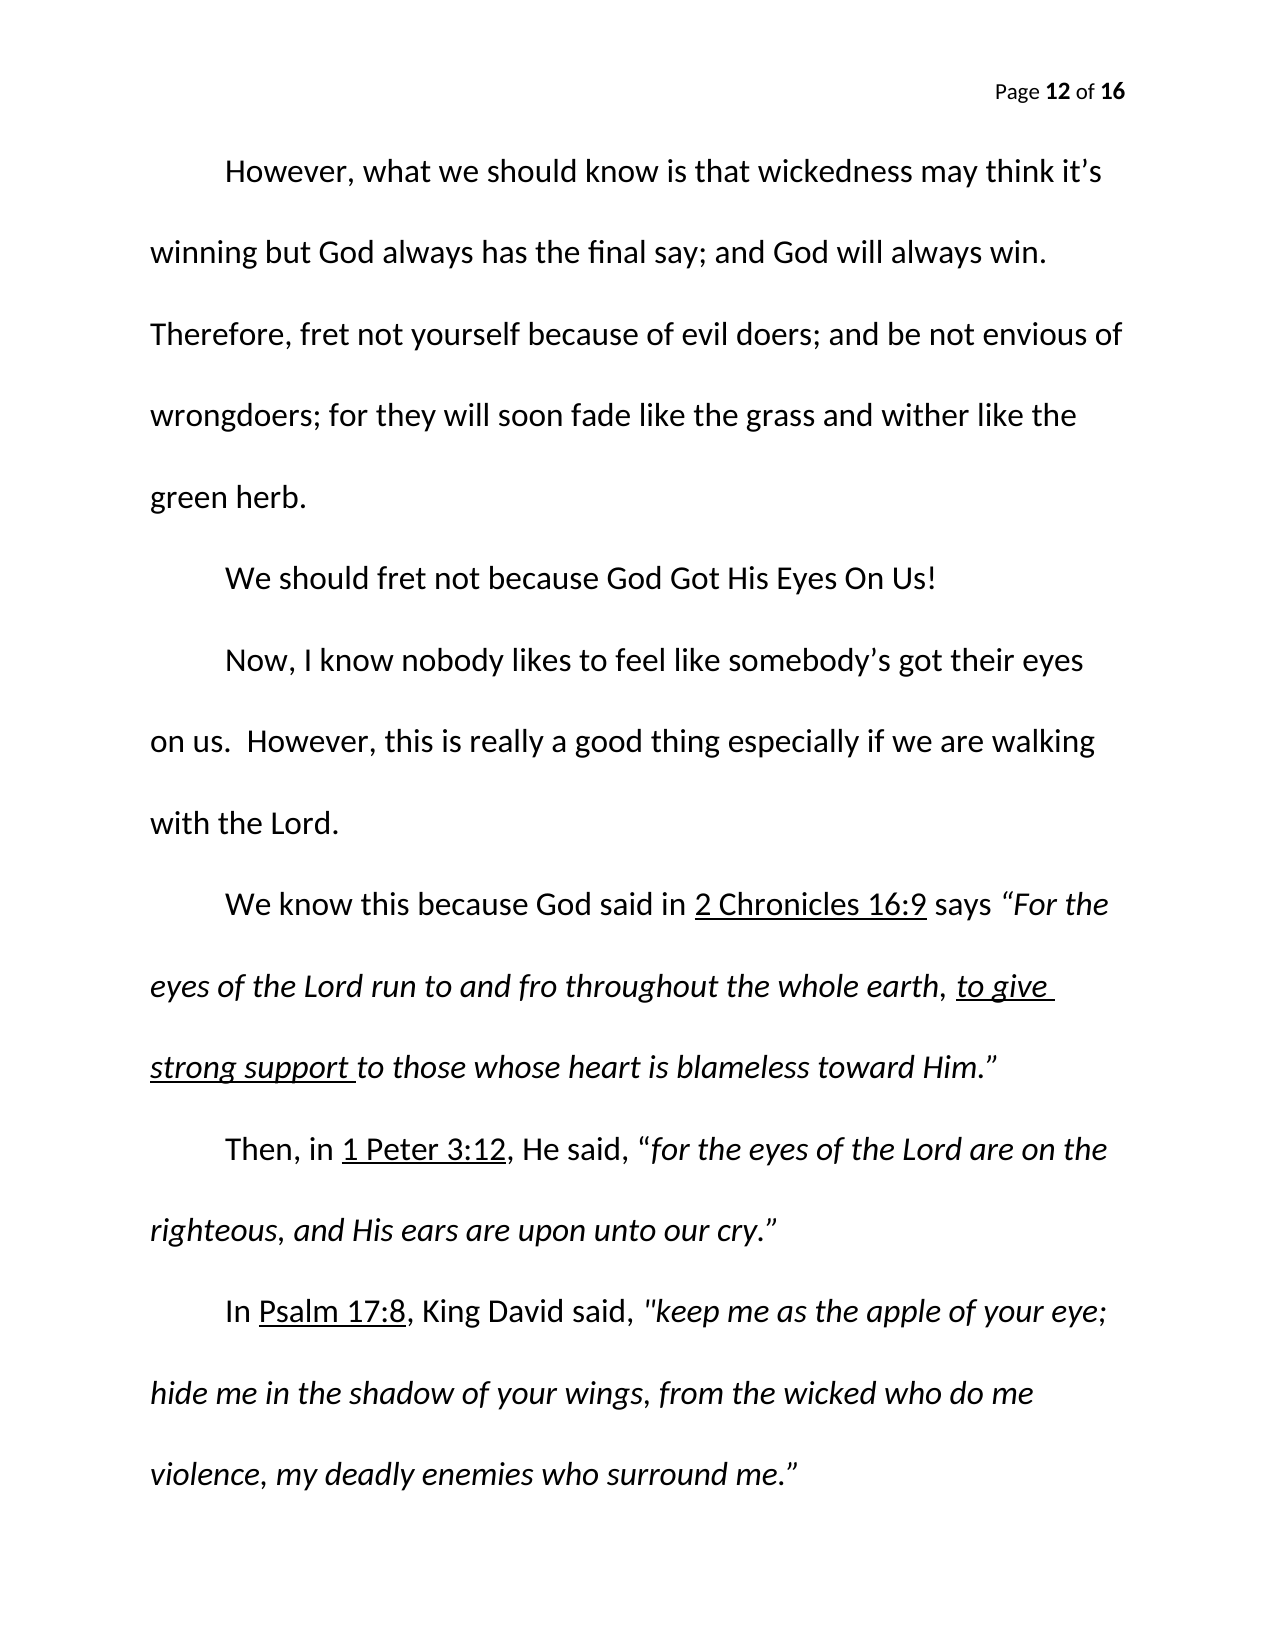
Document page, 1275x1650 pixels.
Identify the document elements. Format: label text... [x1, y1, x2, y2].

text We should fret not because God Got His Eyes On Us! [150, 557, 1125, 598]
text However, what we should know is that wickedness may think it’s winning but God always has the final say; and God will always win. Therefore, fret not yourself because of evil doers; and be not envious of wrongdoers; for they will soon fade like the grass and wither like the green herb. [150, 150, 1125, 517]
text Now, I know nobody likes to feel like somebody’s got their eyes on us. However, this is really a good thing especially if we are walking with the Lord. [150, 639, 1125, 842]
text Then, in 1 Peter 3:12, He said, “for the eyes of the Lord are on the righteous, and His ears are upon unto our cry.” [150, 1127, 1125, 1250]
text We know this because God said in 2 Chronicles 16:9 says “For the eyes of the Lord run to and fro throughout the whole earth, to give strong support to those whose heart is blameless toward Him.” [150, 883, 1125, 1087]
text In Psalm 17:8, King David said, "keep me as the apple of your eye; hide me in the shadow of your wings, from the wicked who do me violence, my deadly enemies who surround me.” [150, 1290, 1125, 1494]
